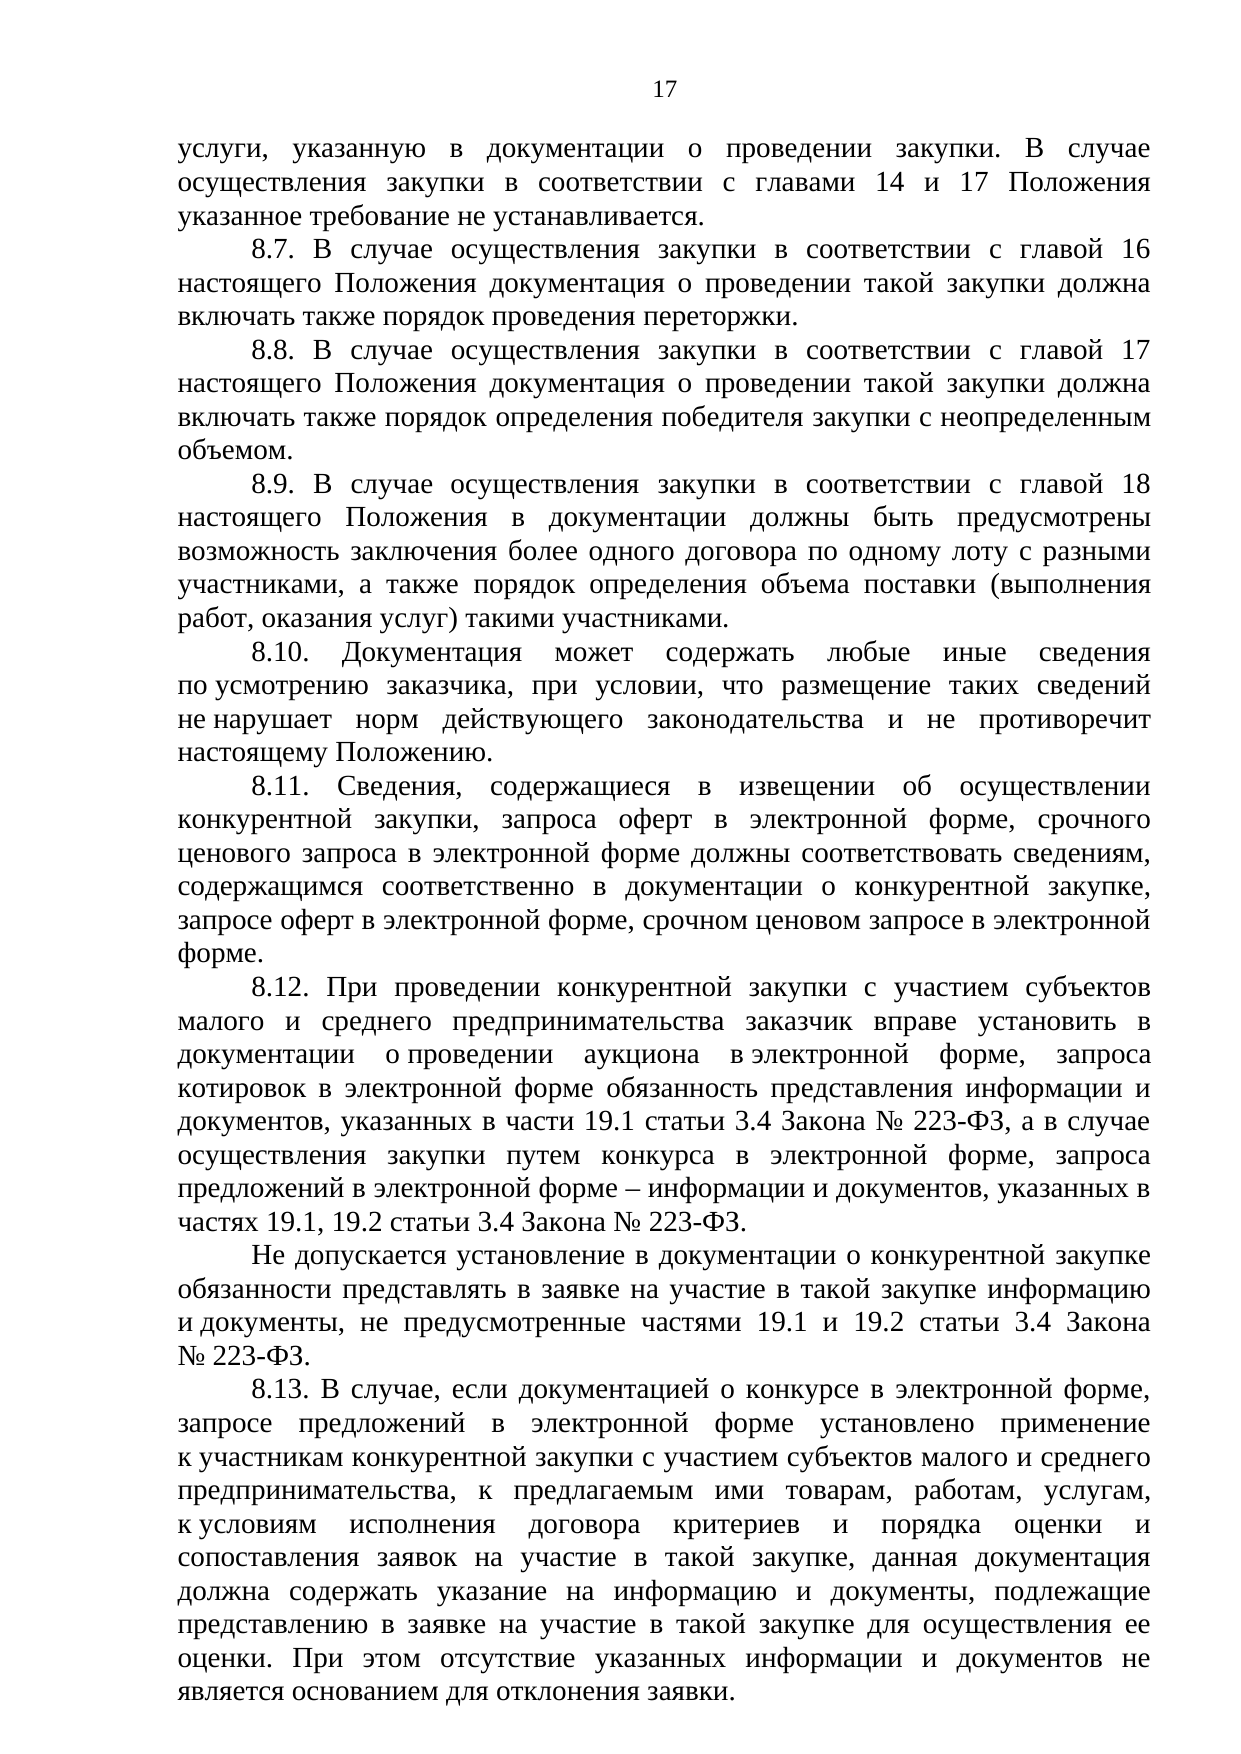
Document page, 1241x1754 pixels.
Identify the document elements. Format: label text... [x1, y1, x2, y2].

text 8.7. В случае осуществления закупки в соответствии с главой 16 настоящего Положения документация о проведении такой закупки должна включать также порядок проведения переторжки. [177, 231, 1152, 332]
text 8.9. В случае осуществления закупки в соответствии с главой 18 настоящего Положения в документации должны быть предусмотрены возможность заключения более одного договора по одному лоту с разными участниками, а также порядок определения объема поставки (выполнения работ, оказания услуг) такими участниками. [177, 466, 1152, 634]
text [177, 131, 1152, 231]
text Не допускается установление в документации о конкурентной закупке обязанности представлять в заявке на участие в такой закупке информацию и документы, не предусмотренные частями 19.1 и 19.2 статьи 3.4 Закона № 223-ФЗ. [177, 1237, 1152, 1372]
text 8.13. В случае, если документацией о конкурсе в электронной форме, запросе предложений в электронной форме установлено применение к участникам конкурентной закупки с участием субъектов малого и среднего предпринимательства, к предлагаемым ими товарам, работам, услугам, к условиям исполнения договора критериев и порядка оценки и сопоставления заявок на участие в такой закупке, данная документация должна содержать указание на информацию и документы, подлежащие представлению в заявке на участие в такой закупке для осуществления ее оценки. При этом отсутствие указанных информации и документов не является основанием для отклонения заявки. [177, 1372, 1152, 1707]
text 8.11. Сведения, содержащиеся в извещении об осуществлении конкурентной закупки, запроса оферт в электронной форме, срочного ценового запроса в электронной форме должны соответствовать сведениям, содержащимся соответственно в документации о конкурентной закупке, запросе оферт в электронной форме, срочном ценовом запросе в электронной форме. [177, 768, 1152, 969]
text 8.10. Документация может содержать любые иные сведения по усмотрению заказчика, при условии, что размещение таких сведений не нарушает норм действующего законодательства и не противоречит настоящему Положению. [177, 634, 1152, 768]
text 8.8. В случае осуществления закупки в соответствии с главой 17 настоящего Положения документация о проведении такой закупки должна включать также порядок определения победителя закупки с неопределенным объемом. [177, 332, 1152, 466]
text 8.12. При проведении конкурентной закупки с участием субъектов малого и среднего предпринимательства заказчик вправе установить в документации о проведении аукциона в электронной форме, запроса котировок в электронной форме обязанность представления информации и документов, указанных в части 19.1 статьи 3.4 Закона № 223-ФЗ, а в случае осуществления закупки путем конкурса в электронной форме, запроса предложений в электронной форме – информации и документов, указанных в частях 19.1, 19.2 статьи 3.4 Закона № 223-ФЗ. [177, 969, 1152, 1237]
